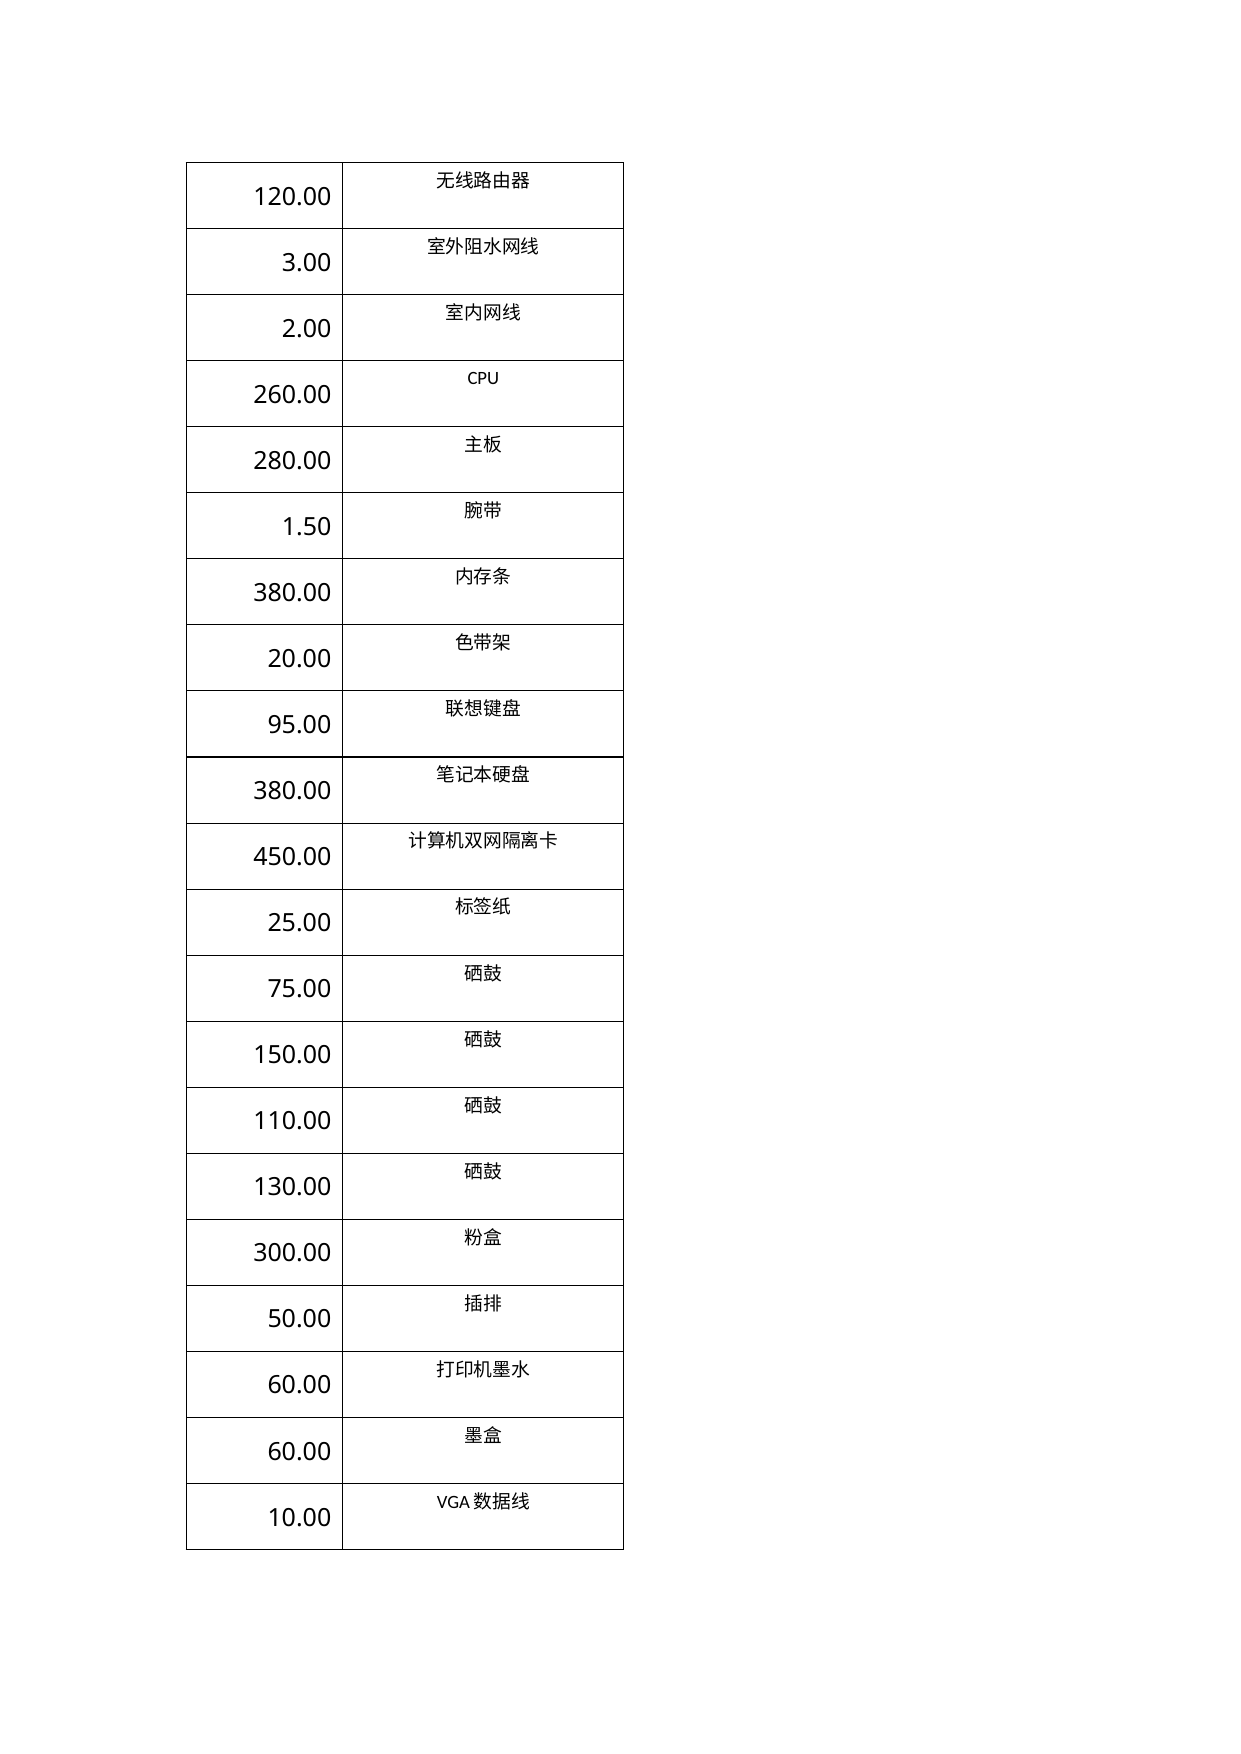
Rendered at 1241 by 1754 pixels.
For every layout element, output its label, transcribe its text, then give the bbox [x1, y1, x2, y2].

table_cell 2.00 [187, 295, 342, 360]
table_cell 60.00 [187, 1352, 342, 1417]
table_cell 插排 [343, 1286, 623, 1351]
table_cell 硒鼓 [343, 1154, 623, 1219]
table_cell 墨盒 [343, 1418, 623, 1483]
table_cell 60.00 [187, 1418, 342, 1483]
table_cell 50.00 [187, 1286, 342, 1351]
table_cell 室内网线 [343, 295, 623, 360]
table_cell 无线路由器 [343, 163, 623, 228]
table_cell 内存条 [343, 559, 623, 624]
table_cell 腕带 [343, 493, 623, 558]
table_cell 硒鼓 [343, 1088, 623, 1153]
table_cell 粉盒 [343, 1220, 623, 1285]
table_cell 3.00 [187, 229, 342, 294]
table_cell 计算机双网隔离卡 [343, 824, 623, 888]
table_cell 标签纸 [343, 890, 623, 954]
table_cell 1.50 [187, 493, 342, 558]
table_cell 硒鼓 [343, 1022, 623, 1087]
table_cell 25.00 [187, 890, 342, 954]
table_cell 120.00 [187, 163, 342, 228]
table_cell 280.00 [187, 427, 342, 492]
table_cell 95.00 [187, 691, 342, 756]
table_cell 硒鼓 [343, 956, 623, 1021]
table_cell VGA数据线 [343, 1484, 623, 1549]
table_cell 110.00 [187, 1088, 342, 1153]
table_cell 380.00 [187, 758, 342, 822]
table_cell 20.00 [187, 625, 342, 690]
table_cell 450.00 [187, 824, 342, 888]
table_cell CPU [343, 361, 623, 426]
table_cell 260.00 [187, 361, 342, 426]
table_cell 色带架 [343, 625, 623, 690]
table_cell 130.00 [187, 1154, 342, 1219]
table_cell 笔记本硬盘 [343, 758, 623, 822]
table_cell 10.00 [187, 1484, 342, 1549]
table_cell 150.00 [187, 1022, 342, 1087]
table_cell 380.00 [187, 559, 342, 624]
table_cell 主板 [343, 427, 623, 492]
table_cell 打印机墨水 [343, 1352, 623, 1417]
table_cell 室外阻水网线 [343, 229, 623, 294]
table_cell 联想键盘 [343, 691, 623, 756]
table_cell 300.00 [187, 1220, 342, 1285]
table_cell 75.00 [187, 956, 342, 1021]
